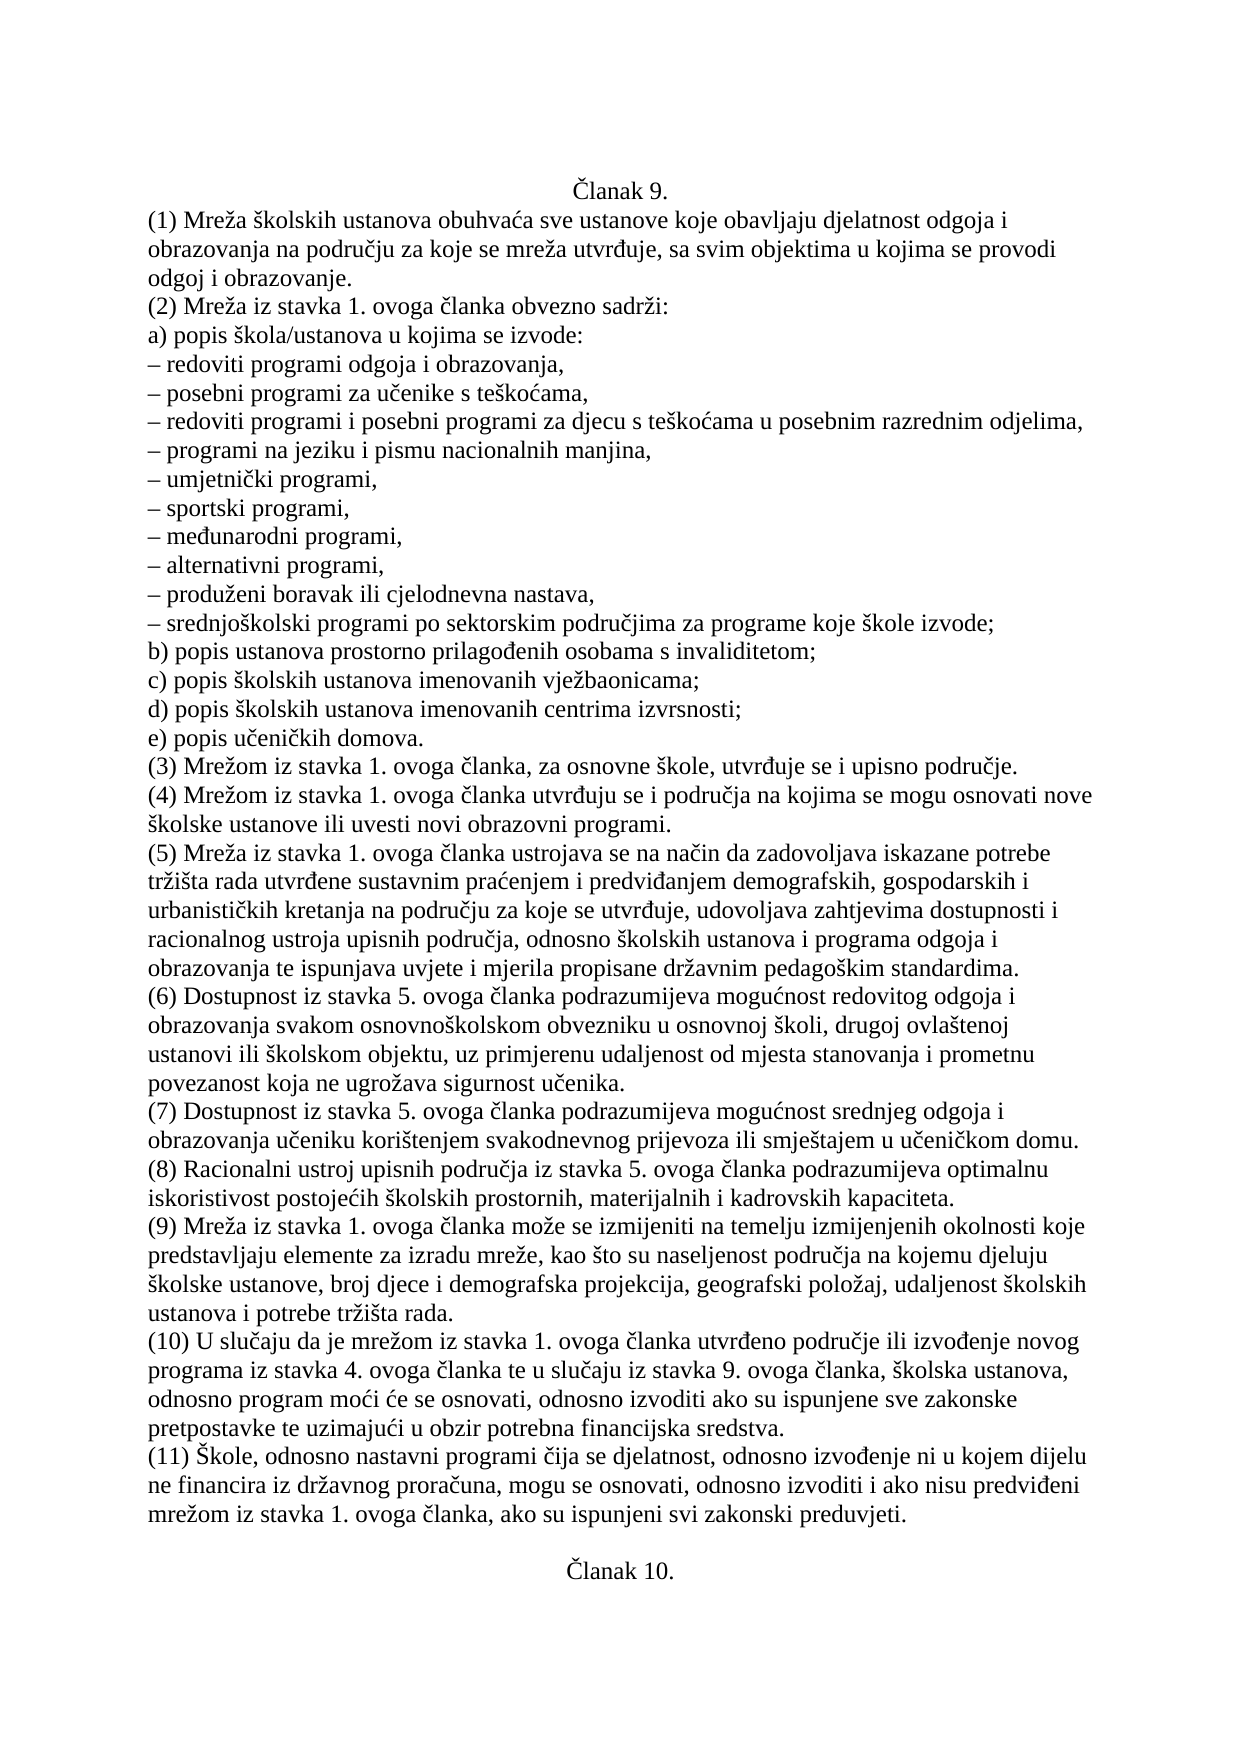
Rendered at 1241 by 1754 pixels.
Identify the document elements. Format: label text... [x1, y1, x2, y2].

text (1) Mreža školskih ustanova obuhvaća sve ustanove koje obavljaju djelatnost odgoja i obrazovanja na području za koje se mreža utvrđuje, sa svim objektima u kojima se provodi odgoj i obrazovanje. (2) Mreža iz stavka 1. ovoga članka obvezno sadrži: a) popis škola/ustanova u kojima se izvode: – redoviti programi odgoja i obrazovanja, – posebni programi za učenike s teškoćama, – redoviti programi i posebni programi za djecu s teškoćama u posebnim razrednim odjelima, – programi na jeziku i pismu nacionalnih manjina, – umjetnički programi, – sportski programi, – međunarodni programi, – alternativni programi, – produženi boravak ili cjelodnevna nastava, – srednjoškolski programi po sektorskim područjima za programe koje škole izvode; b) popis ustanova prostorno prilagođenih osobama s invaliditetom; c) popis školskih ustanova imenovanih vježbaonicama; d) popis školskih ustanova imenovanih centrima izvrsnosti; e) popis učeničkih domova. (3) Mrežom iz stavka 1. ovoga članka, za osnovne škole, utvrđuje se i upisno područje. (4) Mrežom iz stavka 1. ovoga članka utvrđuju se i područja na kojima se mogu osnovati nove školske ustanove ili uvesti novi obrazovni programi. (5) Mreža iz stavka 1. ovoga članka ustrojava se na način da zadovoljava iskazane potrebe tržišta rada utvrđene sustavnim praćenjem i predviđanjem demografskih, gospodarskih i urbanističkih kretanja na području za koje se utvrđuje, udovoljava zahtjevima dostupnosti i racionalnog ustroja upisnih područja, odnosno školskih ustanova i programa odgoja i obrazovanja te ispunjava uvjete i mjerila propisane državnim pedagoškim standardima. (6) Dostupnost iz stavka 5. ovoga članka podrazumijeva mogućnost redovitog odgoja i obrazovanja svakom osnovnoškolskom obvezniku u osnovnoj školi, drugoj ovlaštenoj ustanovi ili školskom objektu, uz primjerenu udaljenost od mjesta stanovanja i prometnu povezanost koja ne ugrožava sigurnost učenika. (7) Dostupnost iz stavka 5. ovoga članka podrazumijeva mogućnost srednjeg odgoja i obrazovanja učeniku korištenjem svakodnevnog prijevoza ili smještajem u učeničkom domu. (8) Racionalni ustroj upisnih područja iz stavka 5. ovoga članka podrazumijeva optimalnu iskoristivost postojećih školskih prostornih, materijalnih i kadrovskih kapaciteta. (9) Mreža iz stavka 1. ovoga članka može se izmijeniti na temelju izmijenjenih okolnosti koje predstavljaju elemente za izradu mreže, kao što su naseljenost područja na kojemu djeluju školske ustanove, broj djece i demografska projekcija, geografski položaj, udaljenost školskih ustanova i potrebe tržišta rada. (10) U slučaju da je mrežom iz stavka 1. ovoga članka utvrđeno područje ili izvođenje novog programa iz stavka 4. ovoga članka te u slučaju iz stavka 9. ovoga članka, školska ustanova, odnosno program moći će se osnovati, odnosno izvoditi ako su ispunjene sve zakonske pretpostavke te uzimajući u obzir potrebna financijska sredstva. (11) Škole, odnosno nastavni programi čija se djelatnost, odnosno izvođenje ni u kojem dijelu ne financira iz državnog proračuna, mogu se osnovati, odnosno izvoditi i ako nisu predviđeni mrežom iz stavka 1. ovoga članka, ako su ispunjeni svi zakonski preduvjeti. [148, 205, 1093, 1528]
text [148, 148, 1093, 205]
text Članak 10. [148, 1528, 1093, 1585]
